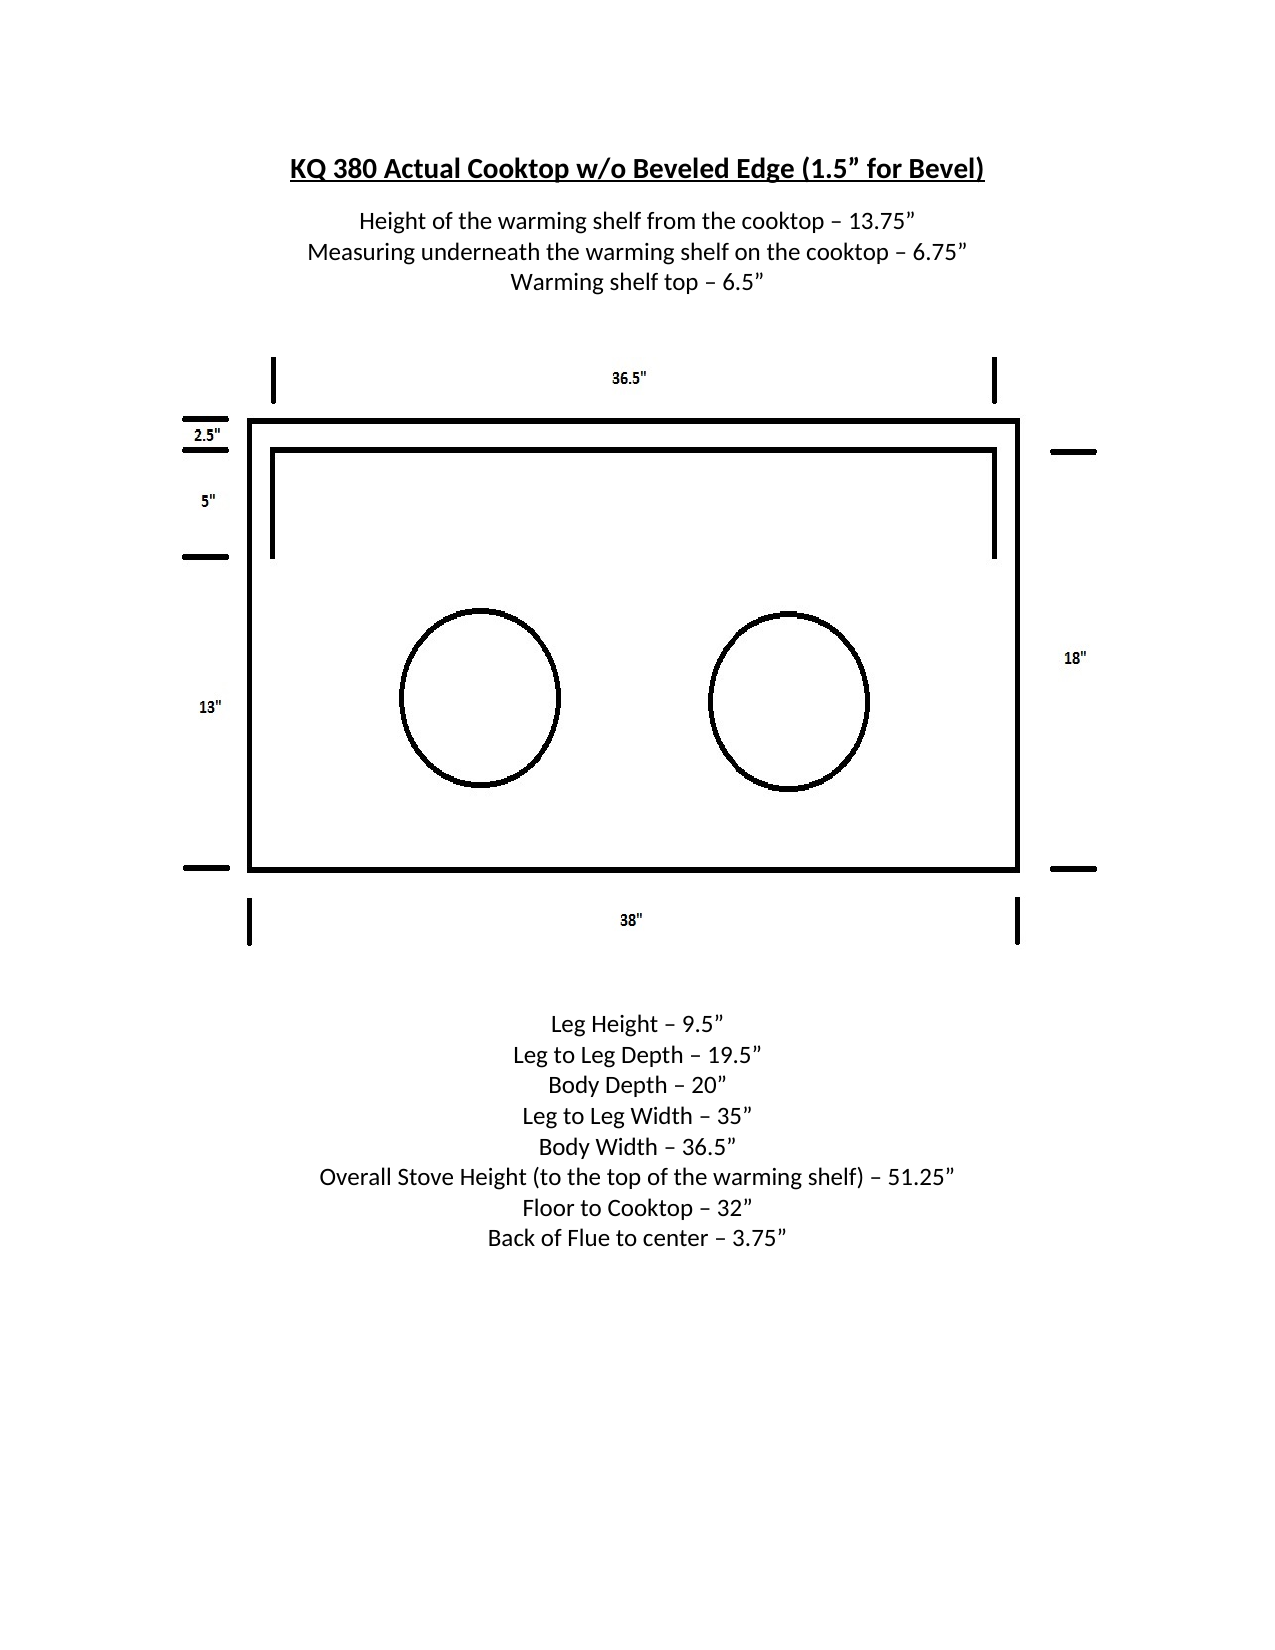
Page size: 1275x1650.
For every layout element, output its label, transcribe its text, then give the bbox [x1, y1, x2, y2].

text Leg Height – 9.5” [150, 1009, 1125, 1039]
picture [150, 357, 1125, 960]
text Warming shelf top – 6.5” [150, 266, 1125, 297]
text Leg to Leg Width – 35” [150, 1100, 1125, 1131]
text Height of the warming shelf from the cooktop – 13.75” [150, 205, 1125, 236]
text Back of Flue to center – 3.75” [150, 1222, 1125, 1253]
text Floor to Cooktop – 32” [150, 1192, 1125, 1222]
text Overall Stove Height (to the top of the warming shelf) – 51.25” [150, 1161, 1125, 1192]
text Body Depth – 20” [150, 1070, 1125, 1100]
text KQ 380 Actual Cooktop w/o Beveled Edge (1.5” for Bevel) [150, 150, 1125, 186]
text Measuring underneath the warming shelf on the cooktop – 6.75” [150, 236, 1125, 266]
text Leg to Leg Depth – 19.5” [150, 1039, 1125, 1070]
text Body Width – 36.5” [150, 1131, 1125, 1161]
